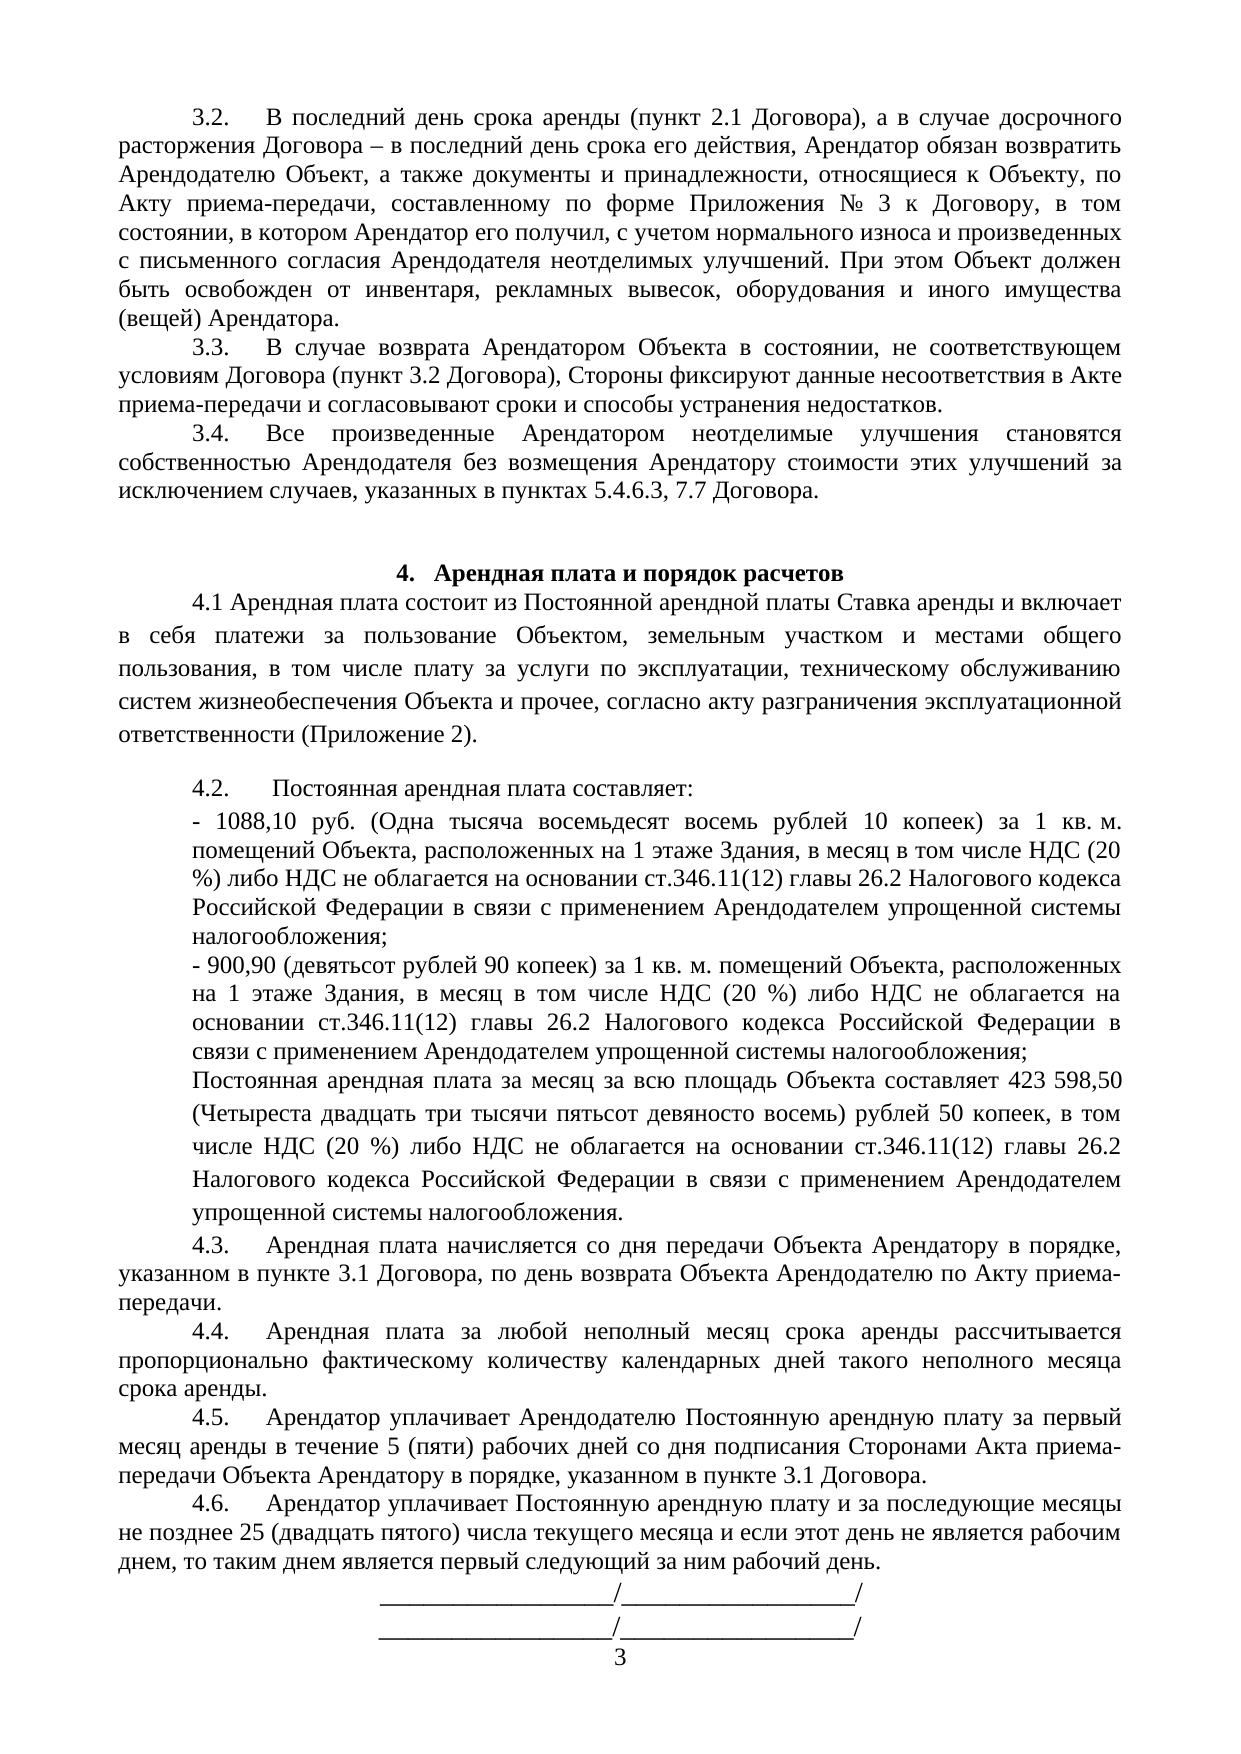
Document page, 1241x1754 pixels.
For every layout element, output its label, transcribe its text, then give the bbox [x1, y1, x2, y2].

list Арендатор уплачивает Арендодателю Постоянную арендную плату за первый месяц аренды в течение 5 (пяти) рабочих дней со дня подписания Сторонами Акта приема-передачи Объекта Арендатору в порядке, указанном в пункте 3.1 Договора. [118, 1402, 1122, 1488]
list В случае возврата Арендатором Объекта в состоянии, не соответствующем условиям Договора (пункт 3.2 Договора), Стороны фиксируют данные несоответствия в Акте приема-передачи и согласовывают сроки и способы устранения недостатков. [118, 332, 1122, 418]
list - 1088,10 руб. (Одна тысяча восемьдесят восемь рублей 10 копеек) за 1 кв. м. помещений Объекта, расположенных на 1 этаже Здания, в месяц в том числе НДС (20 %) либо НДС не облагается на основании ст.346.11(12) главы 26.2 Налогового кодекса Российской Федерации в связи с применением Арендодателем упрощенной системы налогообложения; [192, 806, 1122, 950]
list Арендная плата и порядок расчетов [118, 558, 1122, 587]
list Арендная плата за любой неполный месяц срока аренды рассчитывается пропорционально фактическому количеству календарных дней такого неполного месяца срока аренды. [118, 1316, 1122, 1402]
list Постоянная арендная плата составляет: [192, 773, 1122, 802]
list Арендная плата начисляется со дня передачи Объекта Арендатору в порядке, указанном в пункте 3.1 Договора, по день возврата Объекта Арендодателю по Акту приема-передачи. [118, 1230, 1122, 1316]
list В последний день срока аренды (пункт 2.1 Договора), а в случае досрочного расторжения Договора – в последний день срока его действия, Арендатор обязан возвратить Арендодателю Объект, а также документы и принадлежности, относящиеся к Объекту, по Акту приема-передачи, составленному по форме Приложения № 3 к Договору, в том состоянии, в котором Арендатор его получил, с учетом нормального износа и произведенных с письменного согласия Арендодателя неотделимых улучшений. При этом Объект должен быть освобожден от инвентаря, рекламных вывесок, оборудования и иного имущества (вещей) Арендатора. [118, 102, 1122, 332]
list Арендатор уплачивает Постоянную арендную плату и за последующие месяцы не позднее 25 (двадцать пятого) числа текущего месяца и если этот день не является рабочим днем, то таким днем является первый следующий за ним рабочий день. [118, 1488, 1122, 1575]
list Все произведенные Арендатором неотделимые улучшения становятся собственностью Арендодателя без возмещения Арендатору стоимости этих улучшений за исключением случаев, указанных в пунктах 5.4.6.3, 7.6 Договора. [118, 418, 1122, 504]
list Постоянная арендная плата за месяц за всю площадь Объекта составляет 423 598,50 (Четыреста двадцать три тысячи пятьсот девяносто восемь) рублей 50 копеек, в том числе НДС (20 %) либо НДС не облагается на основании ст.346.11(12) главы 26.2 Налогового кодекса Российской Федерации в связи с применением Арендодателем упрощенной системы налогообложения. [192, 1065, 1122, 1226]
list - 900,90 (девятьсот рублей 90 копеек) за 1 кв. м. помещений Объекта, расположенных на 1 этаже Здания, в месяц в том числе НДС (20 %) либо НДС не облагается на основании ст.346.11(12) главы 26.2 Налогового кодекса Российской Федерации в связи с применением Арендодателем упрощенной системы налогообложения; [192, 950, 1122, 1065]
text 4.1 Арендная плата состоит из Постоянной арендной платы Ставка аренды и включает в себя платежи за пользование Объектом, земельным участком и местами общего пользования, в том числе плату за услуги по эксплуатации, техническому обслуживанию систем жизнеобеспечения Объекта и прочее, согласно акту разграничения эксплуатационной ответственности (Приложение 2). [118, 587, 1122, 748]
